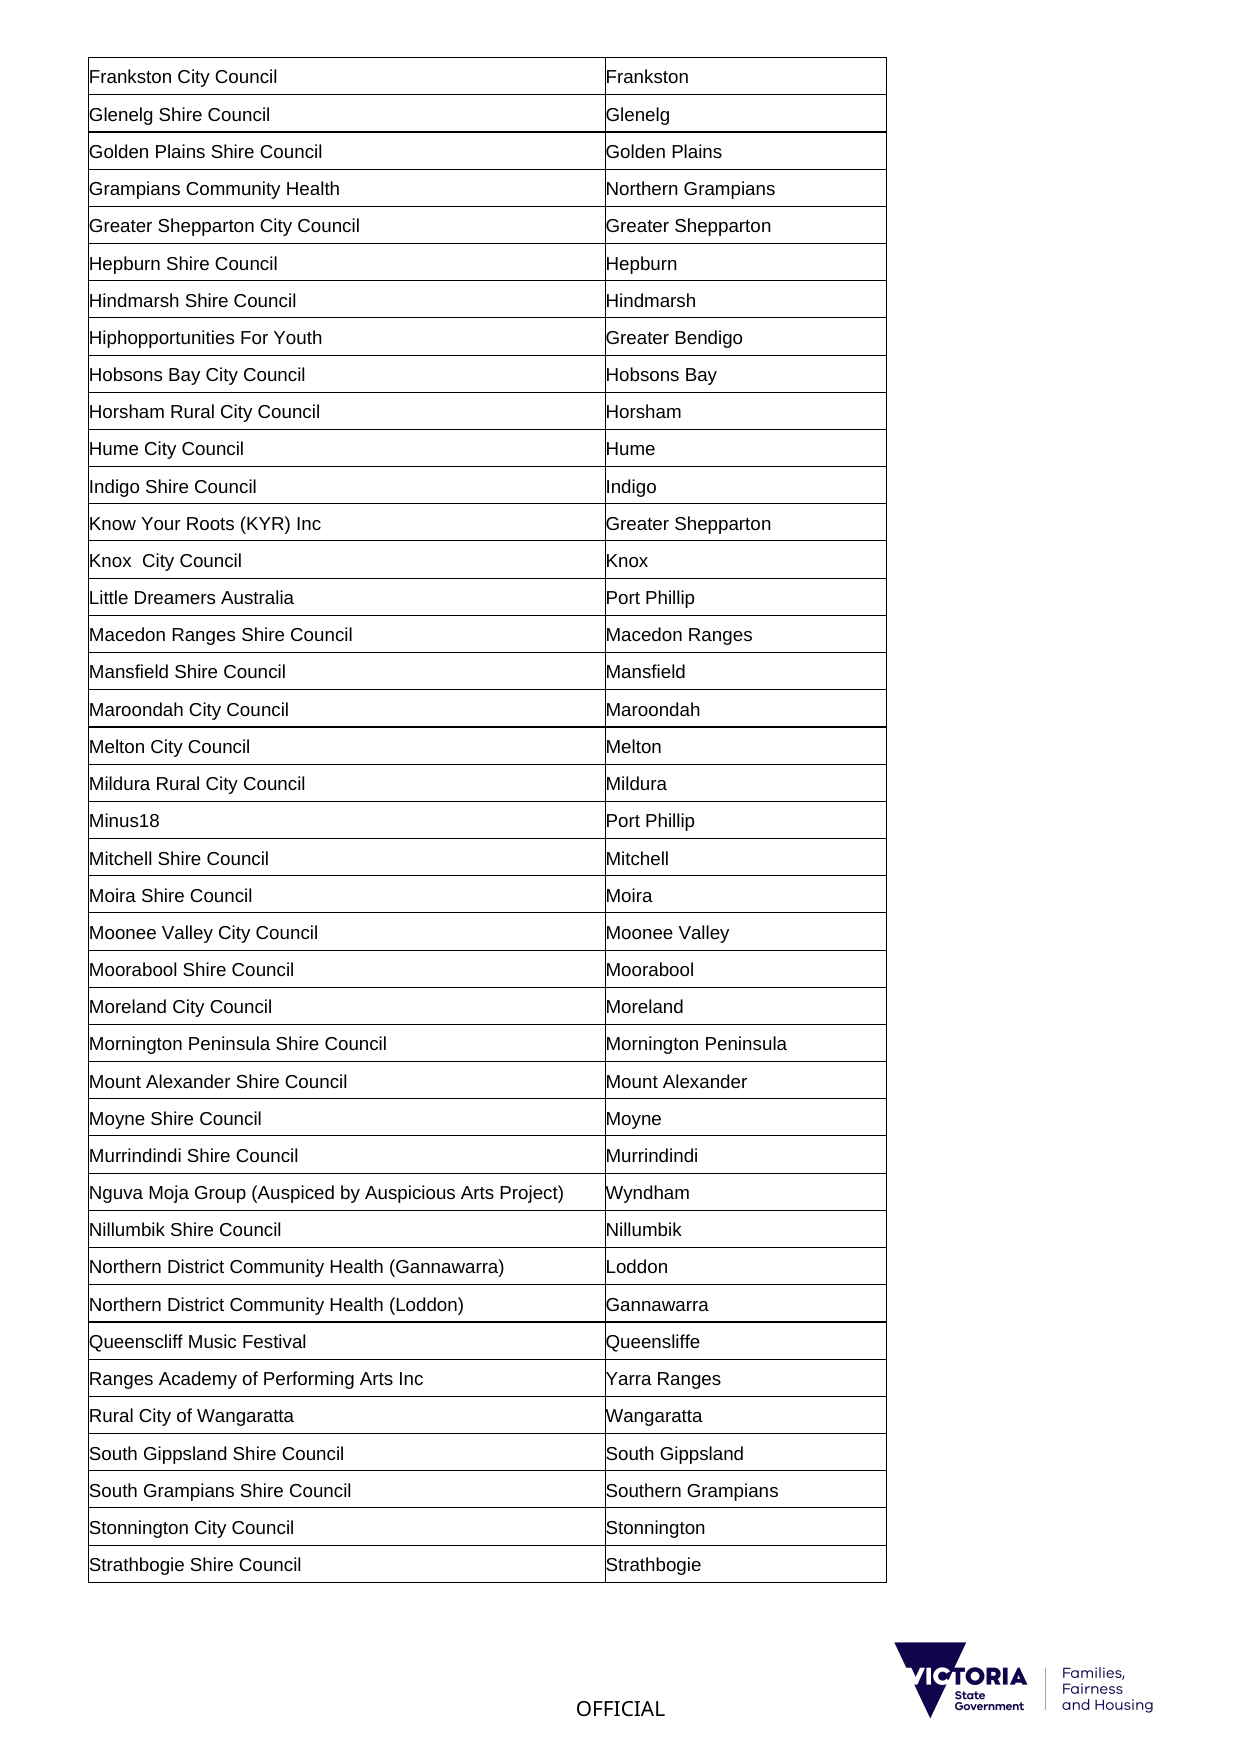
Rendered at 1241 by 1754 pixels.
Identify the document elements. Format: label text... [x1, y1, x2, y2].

table_cell Melton [606, 728, 886, 763]
table_cell Knox [606, 541, 886, 578]
table_cell Melton City Council [89, 728, 605, 763]
table_cell Port Phillip [606, 802, 886, 838]
table_cell Murrindindi Shire Council [89, 1136, 605, 1173]
table_cell Nillumbik [606, 1211, 886, 1247]
table_cell Horsham Rural City Council [89, 393, 605, 429]
table_cell Gannawarra [606, 1285, 886, 1321]
table_cell Frankston City Council [89, 58, 605, 94]
table_cell Know Your Roots (KYR) Inc [89, 504, 605, 540]
table_cell Maroondah City Council [89, 690, 605, 726]
table_cell Frankston [606, 58, 886, 94]
picture [0, 1588, 1241, 1754]
table_cell Mornington Peninsula Shire Council [89, 1025, 605, 1061]
table_cell Mansfield [606, 653, 886, 689]
table_cell Grampians Community Health [89, 170, 605, 206]
table_cell Glenelg Shire Council [89, 95, 605, 131]
table_cell Moreland [606, 988, 886, 1024]
table_cell Hindmarsh Shire Council [89, 281, 605, 317]
table_cell Mitchell Shire Council [89, 839, 605, 875]
table_cell Moira Shire Council [89, 876, 605, 912]
table_cell Nillumbik Shire Council [89, 1211, 605, 1247]
table_cell Nguva Moja Group (Auspiced by Auspicious Arts Project) [89, 1174, 605, 1210]
table_cell Northern District Community Health (Gannawarra) [89, 1248, 605, 1284]
table_cell Hiphopportunities For Youth [89, 318, 605, 354]
table_cell Mount Alexander [606, 1062, 886, 1098]
table_cell Macedon Ranges Shire Council [89, 616, 605, 652]
table_cell Mildura [606, 765, 886, 801]
table_cell Indigo Shire Council [89, 467, 605, 503]
table_cell Mount Alexander Shire Council [89, 1062, 605, 1098]
table_cell Moreland City Council [89, 988, 605, 1024]
table_cell Macedon Ranges [606, 616, 886, 652]
table_cell Port Phillip [606, 579, 886, 615]
table_cell Loddon [606, 1248, 886, 1284]
table_cell Hume City Council [89, 430, 605, 466]
table_cell Strathbogie Shire Council [89, 1546, 605, 1582]
table_cell Moonee Valley [606, 913, 886, 949]
table_cell Minus18 [89, 802, 605, 838]
table_cell Hepburn [606, 244, 886, 280]
table_cell Stonnington [606, 1508, 886, 1544]
table_cell Moira [606, 876, 886, 912]
table_cell Golden Plains [606, 133, 886, 168]
table_cell Mitchell [606, 839, 886, 875]
table_cell Ranges Academy of Performing Arts Inc [89, 1360, 605, 1396]
table_cell Golden Plains Shire Council [89, 133, 605, 168]
table_cell Moyne [606, 1099, 886, 1135]
table_cell South Grampians Shire Council [89, 1471, 605, 1507]
table_cell Moonee Valley City Council [89, 913, 605, 949]
table_cell Greater Bendigo [606, 318, 886, 354]
table_cell Moyne Shire Council [89, 1099, 605, 1135]
table_cell Hepburn Shire Council [89, 244, 605, 280]
table_cell Horsham [606, 393, 886, 429]
table_cell Greater Shepparton [606, 504, 886, 540]
table_cell Greater Shepparton [606, 207, 886, 243]
table_cell Wangaratta [606, 1397, 886, 1433]
table_cell Hobsons Bay [606, 356, 886, 392]
table_cell Mildura Rural City Council [89, 765, 605, 801]
table_cell Northern District Community Health (Loddon) [89, 1285, 605, 1321]
table_cell Greater Shepparton City Council [89, 207, 605, 243]
table_cell Moorabool [606, 951, 886, 987]
table_cell Rural City of Wangaratta [89, 1397, 605, 1433]
table_cell Queenscliff Music Festival [89, 1323, 605, 1358]
table_cell Hobsons Bay City Council [89, 356, 605, 392]
table_cell South Gippsland Shire Council [89, 1434, 605, 1470]
table_cell Wyndham [606, 1174, 886, 1210]
table_cell Strathbogie [606, 1546, 886, 1582]
table_cell Queensliffe [606, 1323, 886, 1358]
table_cell South Gippsland [606, 1434, 886, 1470]
table_cell Northern Grampians [606, 170, 886, 206]
table_cell Mornington Peninsula [606, 1025, 886, 1061]
table_cell Southern Grampians [606, 1471, 886, 1507]
table_cell Little Dreamers Australia [89, 579, 605, 615]
table_cell Indigo [606, 467, 886, 503]
table_cell Murrindindi [606, 1136, 886, 1173]
table_cell Moorabool Shire Council [89, 951, 605, 987]
table_cell Maroondah [606, 690, 886, 726]
table_cell Hume [606, 430, 886, 466]
table_cell Mansfield Shire Council [89, 653, 605, 689]
table_cell Knox City Council [89, 541, 605, 578]
table_cell Stonnington City Council [89, 1508, 605, 1544]
table_cell Glenelg [606, 95, 886, 131]
table_cell Hindmarsh [606, 281, 886, 317]
table_cell Yarra Ranges [606, 1360, 886, 1396]
